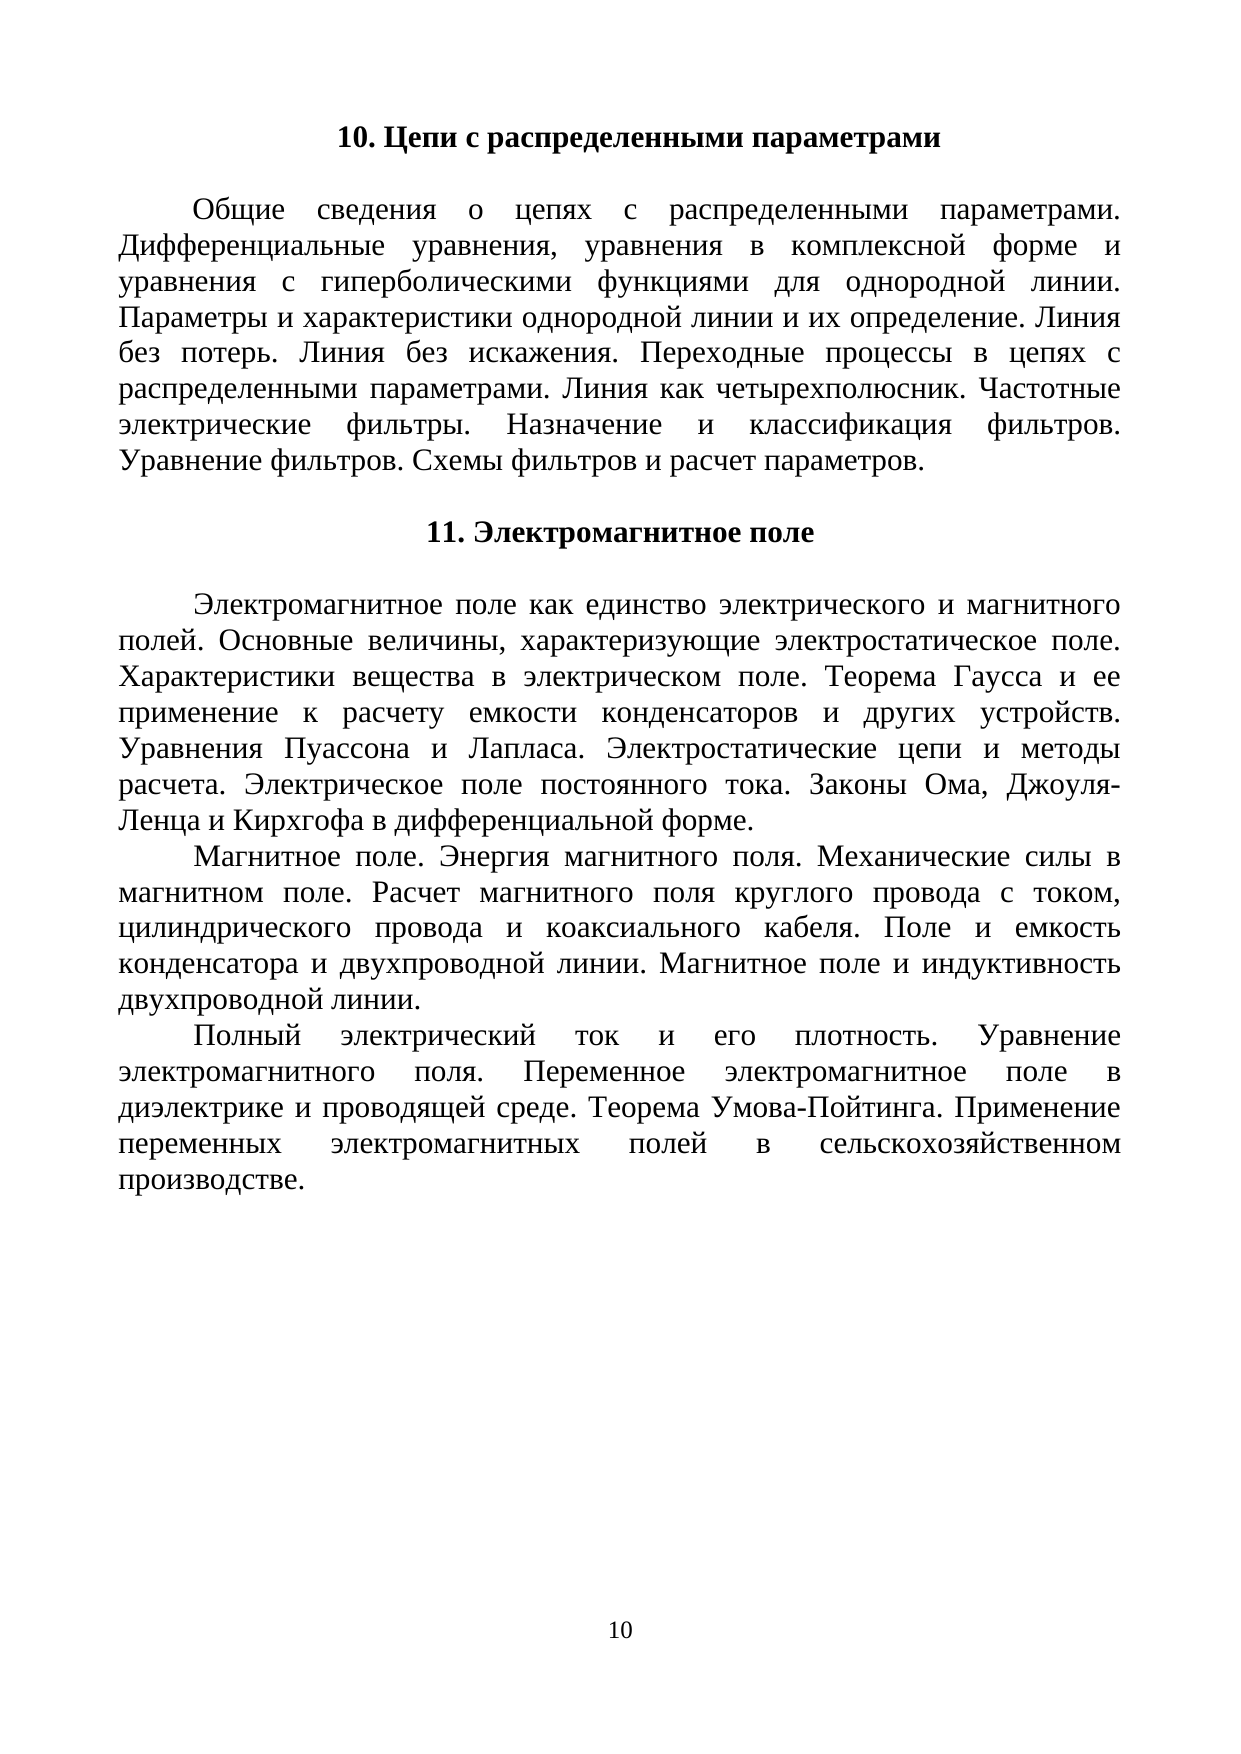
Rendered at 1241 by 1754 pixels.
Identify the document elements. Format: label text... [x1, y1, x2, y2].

text Полный электрический ток и его плотность. Уравнение электромагнитного поля. Переменное электромагнитное поле в диэлектрике и проводящей среде. Теорема Умова-Пойтинга. Применение переменных электромагнитных полей в сельскохозяйственном производстве. [118, 1017, 1122, 1196]
text Электромагнитное поле как единство электрического и магнитного полей. Основные величины, характеризующие электростатическое поле. Характеристики вещества в электрическом поле. Теорема Гаусса и ее применение к расчету емкости конденсаторов и других устройств. Уравнения Пуассона и Лапласа. Электростатические цепи и методы расчета. Электрическое поле постоянного тока. Законы Ома, Джоуля-Ленца и Кирхгофа в дифференциальной форме. [118, 585, 1122, 837]
subtitle 10. Цепи с распределенными параметрами [156, 118, 1122, 154]
text Общие сведения о цепях с распределенными параметрами. Дифференциальные уравнения, уравнения в комплексной форме и уравнения с гиперболическими функциями для однородной линии. Параметры и характеристики однородной линии и их определение. Линия без потерь. Линия без искажения. Переходные процессы в цепях с распределенными параметрами. Линия как четырехполюсник. Частотные электрические фильтры. Назначение и классификация фильтров. Уравнение фильтров. Схемы фильтров и расчет параметров. [118, 190, 1122, 477]
subtitle 11. Электромагнитное поле [118, 513, 1122, 549]
text Магнитное поле. Энергия магнитного поля. Механические силы в магнитном поле. Расчет магнитного поля круглого провода с током, цилиндрического провода и коаксиального кабеля. Поле и емкость конденсатора и двухпроводной линии. Магнитное поле и индуктивность двухпроводной линии. [118, 837, 1122, 1017]
